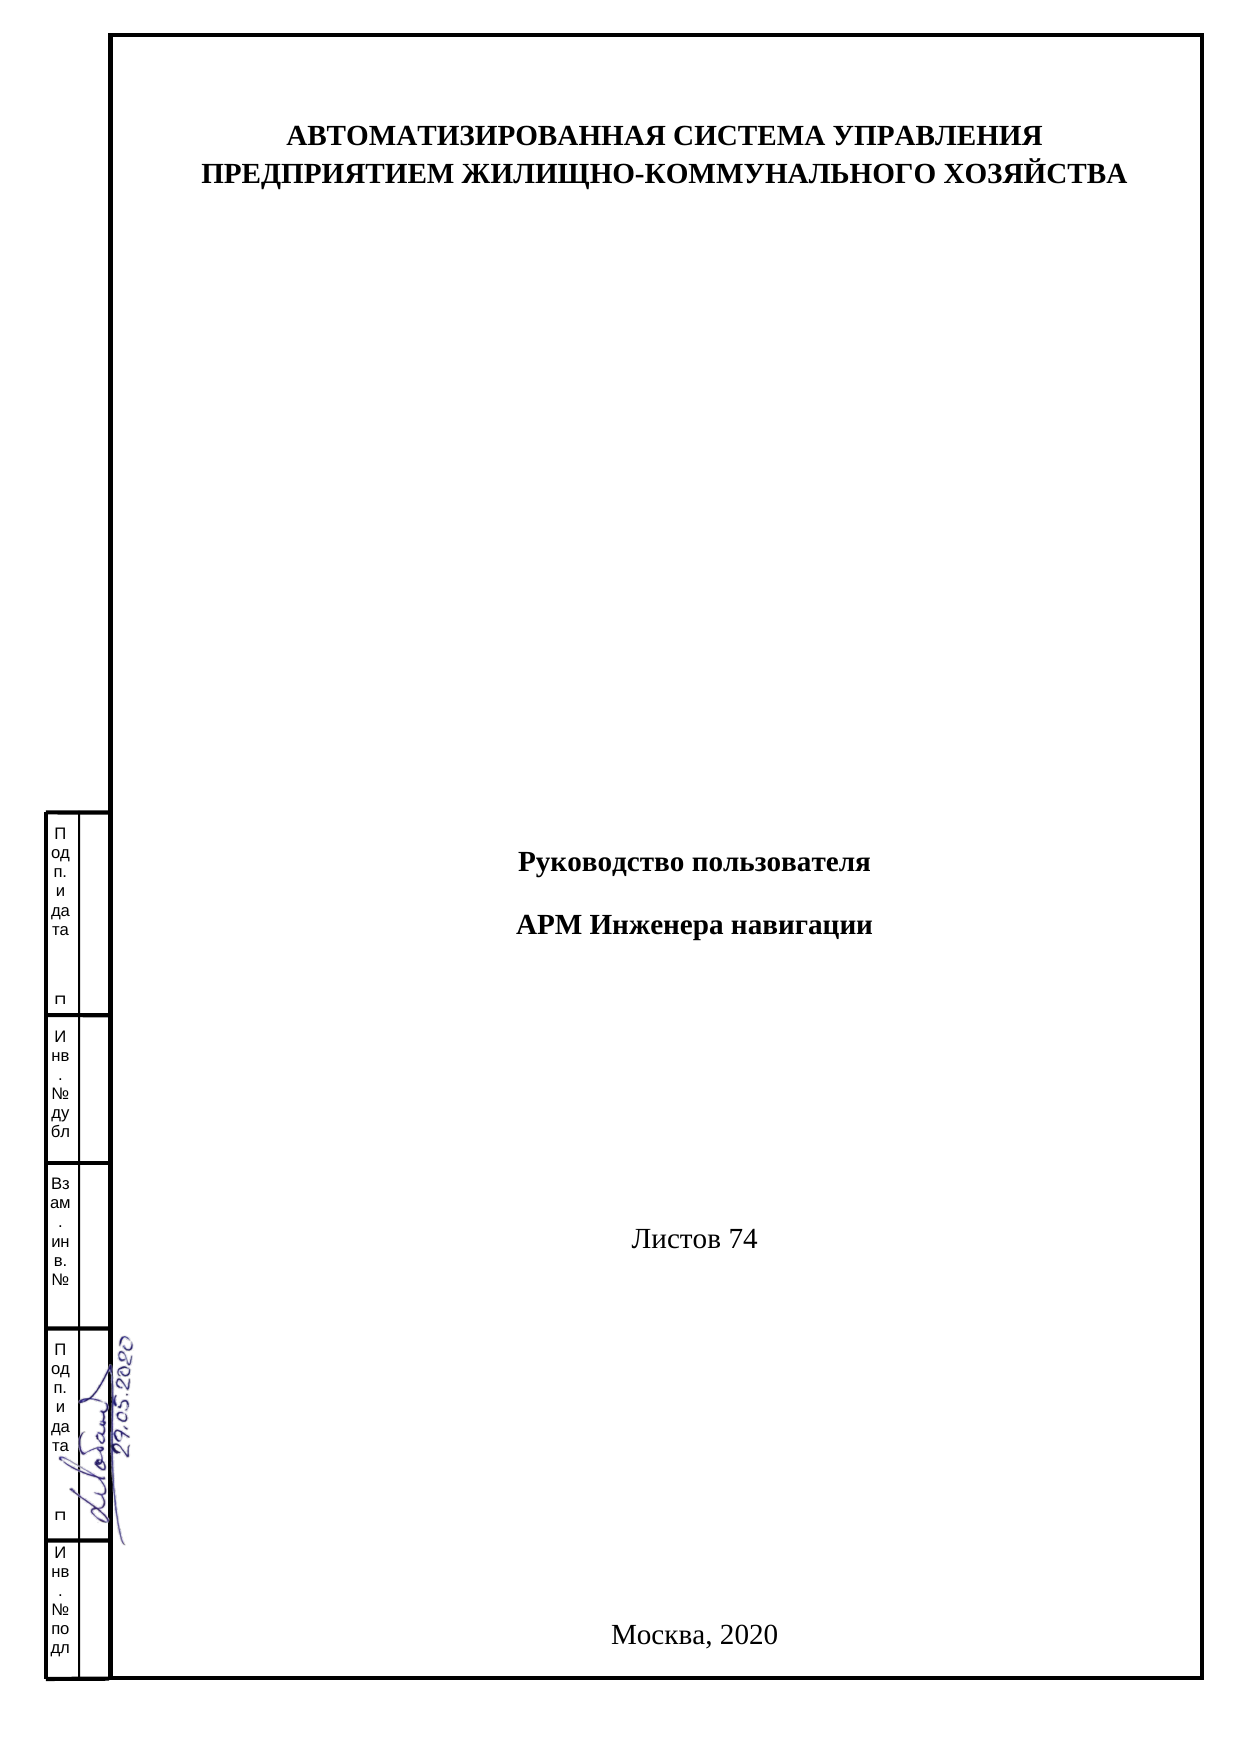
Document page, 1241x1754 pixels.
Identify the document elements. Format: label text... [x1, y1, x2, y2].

text Руководство пользователя [177, 844, 1152, 878]
text АВТОМАТИЗИРОВАННАЯ СИСТЕМА УПРАВЛЕНИЯ ПРЕДПРИЯТИЕМ ЖИЛИЩНО-КОММУНАЛЬНОГО ХОЗЯЙСТВА [177, 118, 1152, 190]
text Листов 64 [177, 1221, 1152, 1254]
picture [46, 1329, 142, 1559]
text АРМ Инженера навигации [177, 907, 1152, 941]
picture [58, 1550, 63, 1558]
